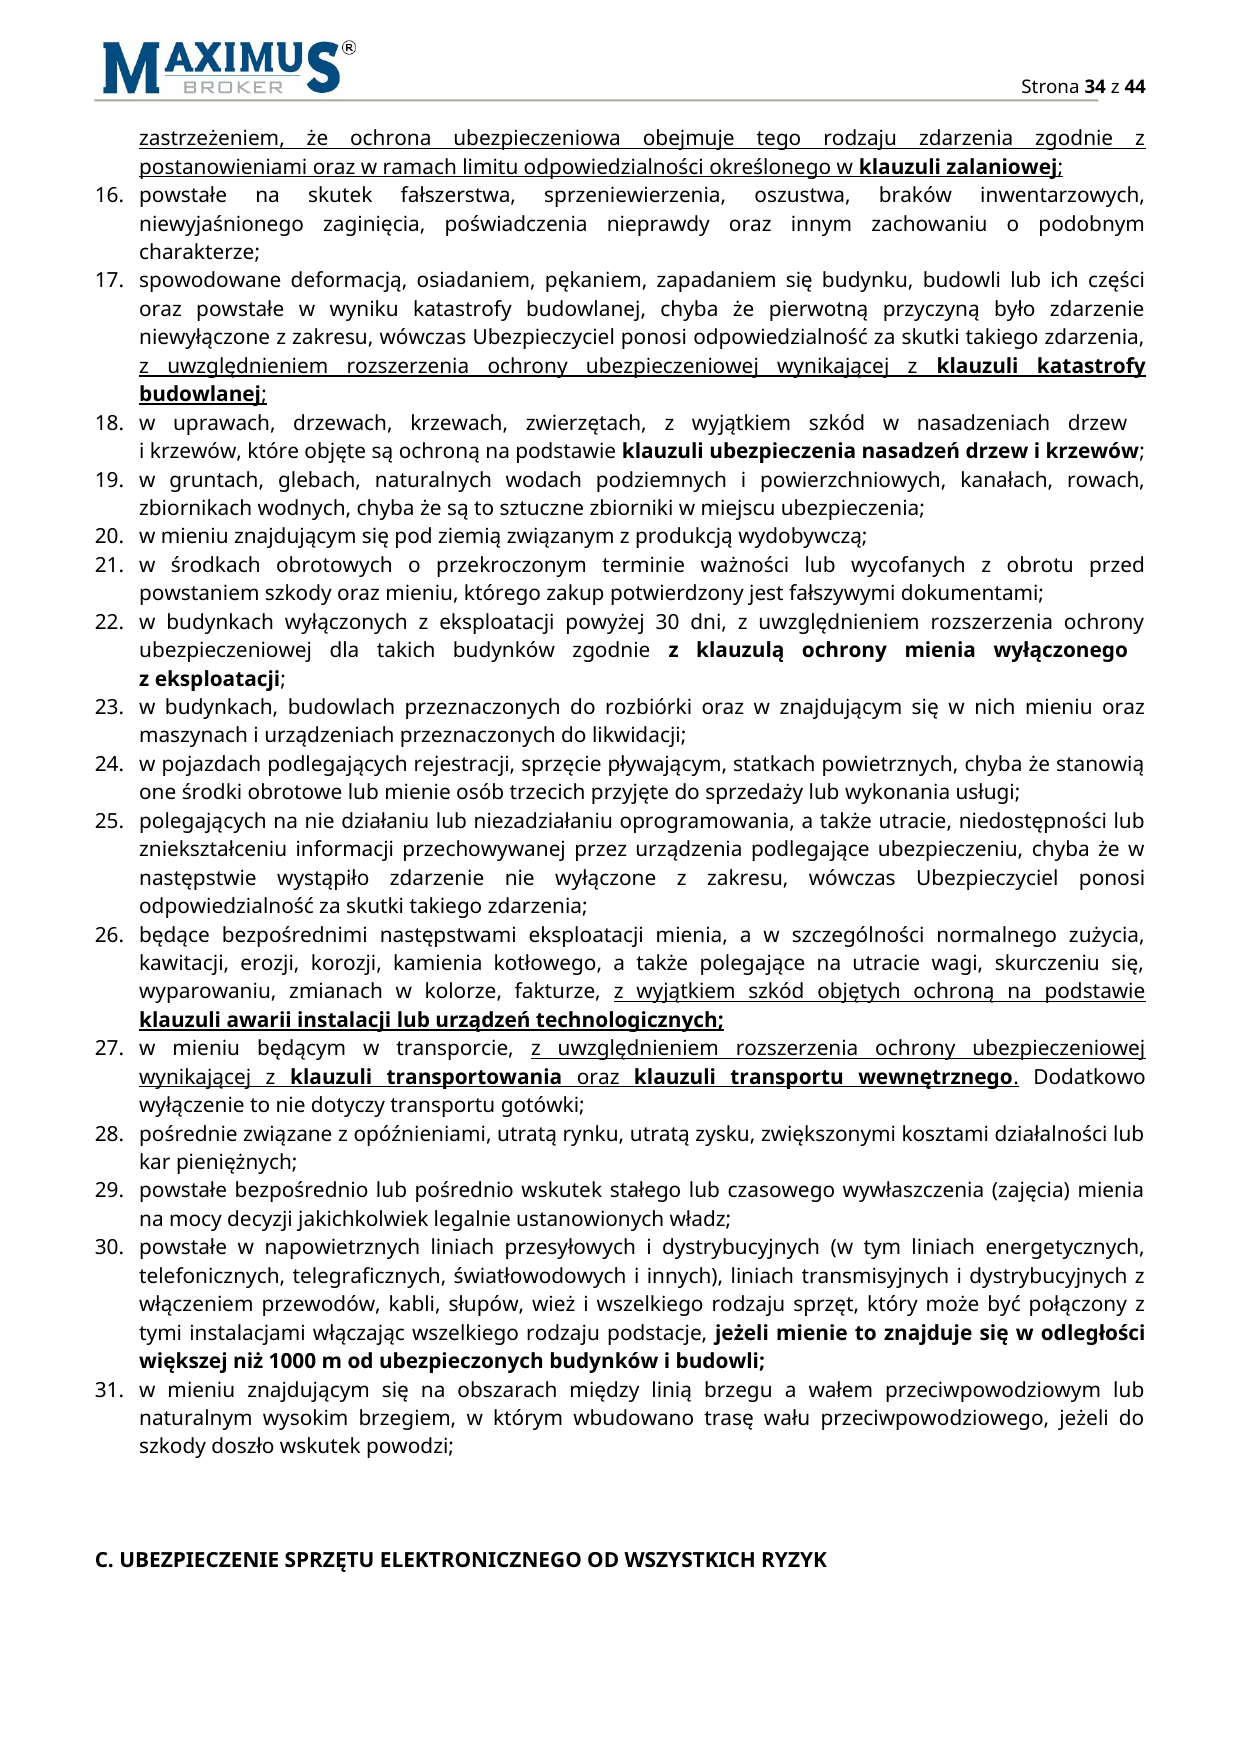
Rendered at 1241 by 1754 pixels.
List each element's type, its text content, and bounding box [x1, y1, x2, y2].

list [94, 123, 1146, 180]
text C. UBEZPIECZENIE SPRZĘTU ELEKTRONICZNEGO OD WSZYSTKICH RYZYK [94, 1545, 1146, 1574]
list pośrednie związane z opóźnieniami, utratą rynku, utratą zysku, zwiększonymi kosztami działalności lub kar pieniężnych; [94, 1119, 1146, 1176]
list w mieniu znajdującym się pod ziemią związanym z produkcją wydobywczą; [94, 522, 1146, 550]
list w mieniu będącym w transporcie, z uwzględnieniem rozszerzenia ochrony ubezpieczeniowej wynikającej z klauzuli transportowania oraz klauzuli transportu wewnętrznego. Dodatkowo wyłączenie to nie dotyczy transportu gotówki; [94, 1033, 1146, 1119]
list w budynkach, budowlach przeznaczonych do rozbiórki oraz w znajdującym się w nich mieniu oraz maszynach i urządzeniach przeznaczonych do likwidacji; [94, 692, 1146, 749]
list powstałe bezpośrednio lub pośrednio wskutek stałego lub czasowego wywłaszczenia (zajęcia) mienia na mocy decyzji jakichkolwiek legalnie ustanowionych władz; [94, 1176, 1146, 1232]
list w budynkach wyłączonych z eksploatacji powyżej 30 dni, z uwzględnieniem rozszerzenia ochrony ubezpieczeniowej dla takich budynków zgodnie z klauzulą ochrony mienia wyłączonego z eksploatacji; [94, 607, 1146, 692]
list w mieniu znajdującym się na obszarach między linią brzegu a wałem przeciwpowodziowym lub naturalnym wysokim brzegiem, w którym wbudowano trasę wału przeciwpowodziowego, jeżeli do szkody doszło wskutek powodzi; [94, 1375, 1146, 1460]
list polegających na nie działaniu lub niezadziałaniu oprogramowania, a także utracie, niedostępności lub zniekształceniu informacji przechowywanej przez urządzenia podlegające ubezpieczeniu, chyba że w następstwie wystąpiło zdarzenie nie wyłączone z zakresu, wówczas Ubezpieczyciel ponosi odpowiedzialność za skutki takiego zdarzenia; [94, 806, 1146, 920]
list będące bezpośrednimi następstwami eksploatacji mienia, a w szczególności normalnego zużycia, kawitacji, erozji, korozji, kamienia kotłowego, a także polegające na utracie wagi, skurczeniu się, wyparowaniu, zmianach w kolorze, fakturze, z wyjątkiem szkód objętych ochroną na podstawie klauzuli awarii instalacji lub urządzeń technologicznych; [94, 920, 1146, 1033]
list w gruntach, glebach, naturalnych wodach podziemnych i powierzchniowych, kanałach, rowach, zbiornikach wodnych, chyba że są to sztuczne zbiorniki w miejscu ubezpieczenia; [94, 465, 1146, 522]
list powstałe na skutek fałszerstwa, sprzeniewierzenia, oszustwa, braków inwentarzowych, niewyjaśnionego zaginięcia, poświadczenia nieprawdy oraz innym zachowaniu o podobnym charakterze; [94, 180, 1146, 266]
list w pojazdach podlegających rejestracji, sprzęcie pływającym, statkach powietrznych, chyba że stanowią one środki obrotowe lub mienie osób trzecich przyjęte do sprzedaży lub wykonania usługi; [94, 749, 1146, 806]
list w środkach obrotowych o przekroczonym terminie ważności lub wycofanych z obrotu przed powstaniem szkody oraz mieniu, którego zakup potwierdzony jest fałszywymi dokumentami; [94, 550, 1146, 607]
list spowodowane deformacją, osiadaniem, pękaniem, zapadaniem się budynku, budowli lub ich części oraz powstałe w wyniku katastrofy budowlanej, chyba że pierwotną przyczyną było zdarzenie niewyłączone z zakresu, wówczas Ubezpieczyciel ponosi odpowiedzialność za skutki takiego zdarzenia, z uwzględnieniem rozszerzenia ochrony ubezpieczeniowej wynikającej z klauzuli katastrofy budowlanej; [94, 266, 1146, 408]
picture [97, 36, 362, 98]
list powstałe w napowietrznych liniach przesyłowych i dystrybucyjnych (w tym liniach energetycznych, telefonicznych, telegraficznych, światłowodowych i innych), liniach transmisyjnych i dystrybucyjnych z włączeniem przewodów, kabli, słupów, wież i wszelkiego rodzaju sprzęt, który może być połączony z tymi instalacjami włączając wszelkiego rodzaju podstacje, jeżeli mienie to znajduje się w odległości większej niż 1000 m od ubezpieczonych budynków i budowli; [94, 1232, 1146, 1375]
list w uprawach, drzewach, krzewach, zwierzętach, z wyjątkiem szkód w nasadzeniach drzew i krzewów, które objęte są ochroną na podstawie klauzuli ubezpieczenia nasadzeń drzew i krzewów; [94, 408, 1146, 465]
